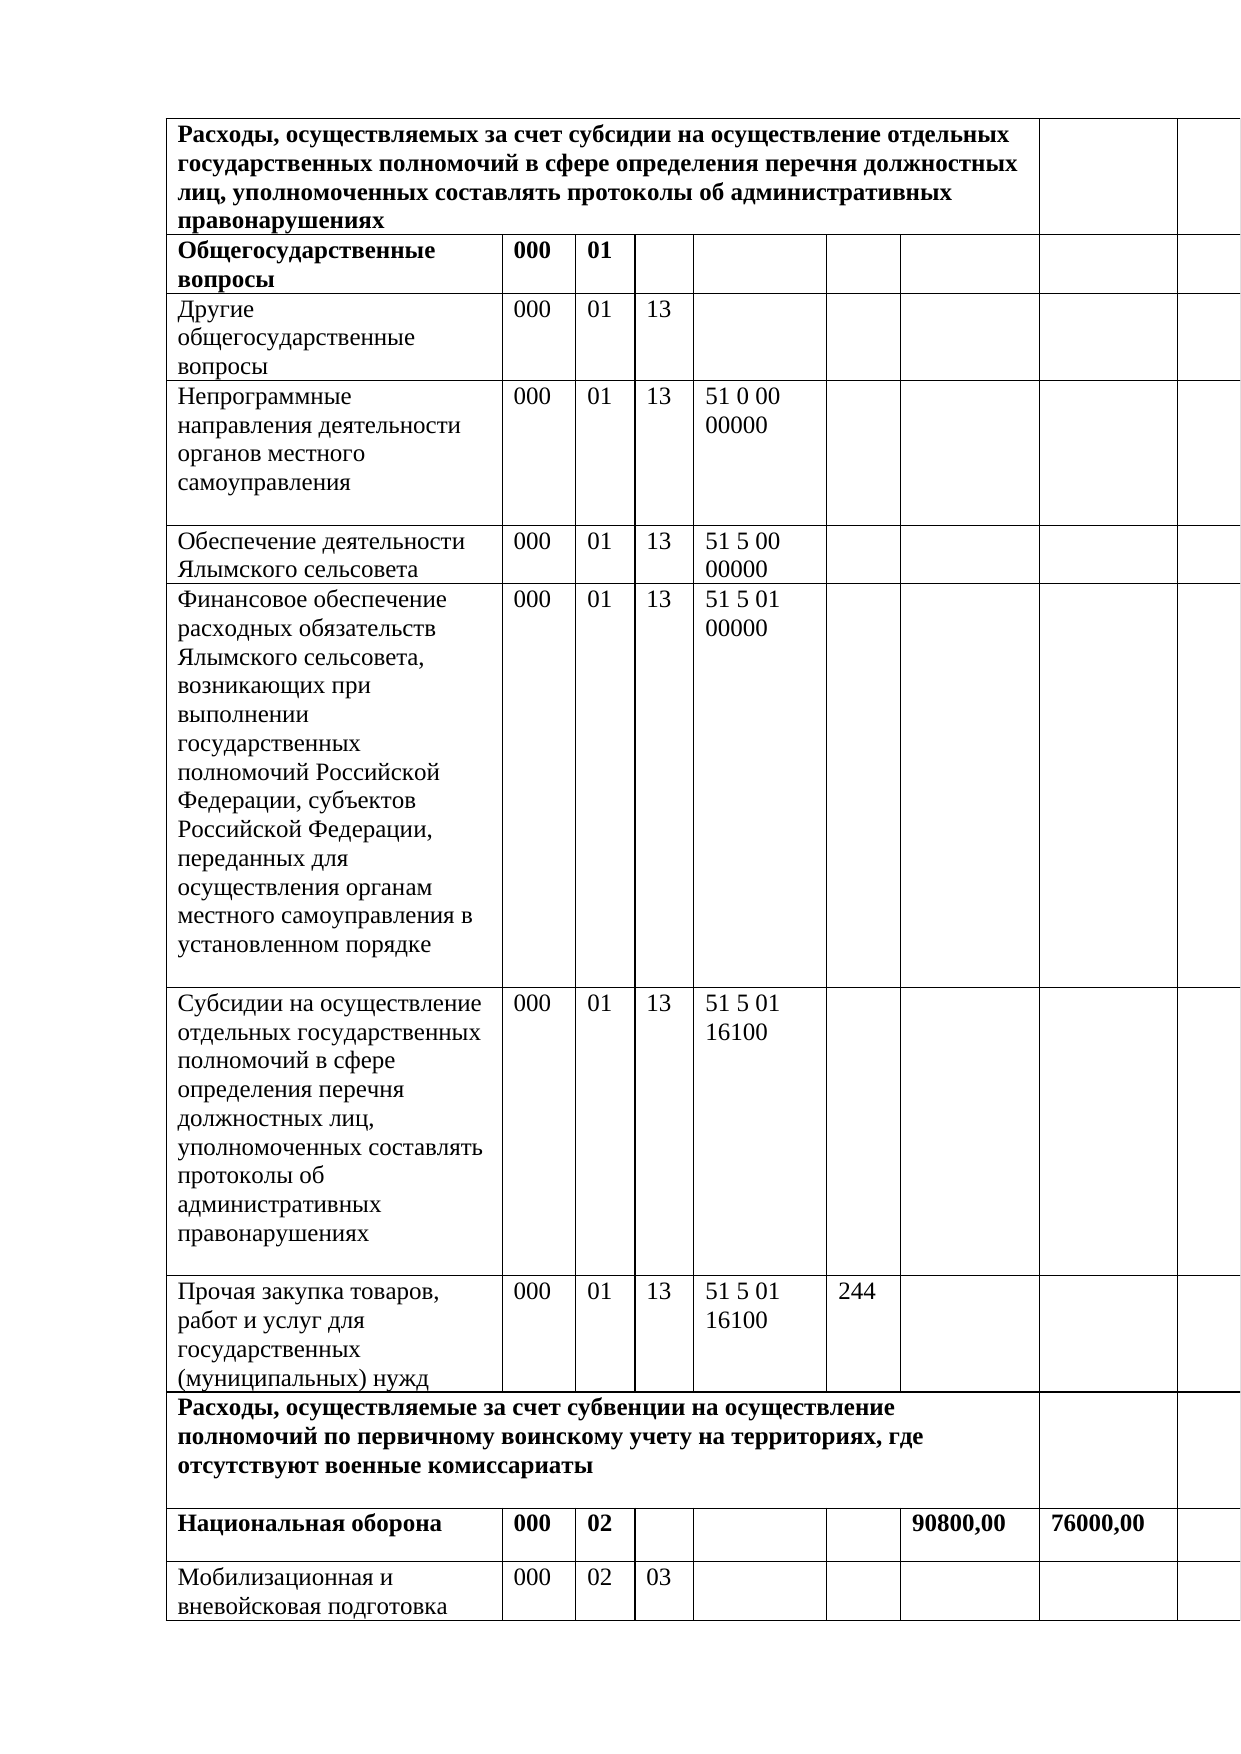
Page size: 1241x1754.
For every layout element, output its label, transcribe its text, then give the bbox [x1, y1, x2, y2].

table_cell 000 [503, 1276, 575, 1391]
table_cell 01 [576, 988, 634, 1275]
table_cell [1178, 1393, 1240, 1507]
table_cell Другие общегосударственные вопросы [167, 294, 502, 380]
table_cell [694, 235, 826, 293]
table_cell [694, 1509, 826, 1561]
table_cell [827, 235, 900, 293]
table_cell [1040, 235, 1177, 293]
table_cell 13 [636, 381, 693, 525]
table_cell [1178, 235, 1240, 293]
table_cell [694, 1562, 826, 1620]
table_cell 13 [636, 1276, 693, 1391]
table_cell Обеспечение деятельности Ялымского сельсовета [167, 526, 502, 583]
table_cell [1178, 294, 1240, 380]
table_cell [636, 1509, 693, 1561]
table_cell 13 [636, 988, 693, 1275]
table_cell 000 [503, 584, 575, 987]
table_cell 02 [576, 1562, 634, 1620]
table_cell 90800,00 [901, 1509, 1039, 1561]
table_cell 01 [576, 235, 634, 293]
table_cell 000 [503, 526, 575, 583]
table_cell [1040, 526, 1177, 583]
table_cell 000 [503, 381, 575, 525]
table_cell [1178, 526, 1240, 583]
table_cell [827, 1562, 900, 1620]
table_cell Прочая закупка товаров, работ и услуг для государственных (муниципальных) нужд [167, 1276, 502, 1391]
table_cell 01 [576, 526, 634, 583]
table_cell [827, 294, 900, 380]
table_cell 000 [503, 988, 575, 1275]
table_cell 000 [503, 1509, 575, 1561]
table_cell 01 [576, 381, 634, 525]
table_cell [1178, 1509, 1240, 1561]
table_cell [1040, 294, 1177, 380]
table_cell [1040, 381, 1177, 525]
table_cell 51 5 00 00000 [694, 526, 826, 583]
table_cell [827, 584, 900, 987]
table_cell Национальная оборона [167, 1509, 502, 1561]
table_cell Субсидии на осуществление отдельных государственных полномочий в сфере определения перечня должностных лиц, уполномоченных составлять протоколы об административных правонарушениях [167, 988, 502, 1275]
table_cell [1040, 1276, 1177, 1391]
table_cell 13 [636, 584, 693, 987]
table_cell [1178, 381, 1240, 525]
table_cell 000 [503, 235, 575, 293]
table_cell 03 [636, 1562, 693, 1620]
table_cell [1178, 119, 1240, 234]
table_cell 000 [503, 1562, 575, 1620]
table_cell Мобилизационная и вневойсковая подготовка [167, 1562, 502, 1620]
table_cell [1040, 119, 1177, 234]
table_cell Общегосударственные вопросы [167, 235, 502, 293]
table_cell Финансовое обеспечение расходных обязательств Ялымского сельсовета, возникающих при выполнении государственных полномочий Российской Федерации, субъектов Российской Федерации, переданных для осуществления органам местного самоуправления в установленном порядке [167, 584, 502, 987]
table_cell 51 5 01 16100 [694, 988, 826, 1275]
table_cell [901, 584, 1039, 987]
table_cell [1178, 988, 1240, 1275]
table_cell [1040, 1393, 1177, 1507]
table_cell 51 5 01 00000 [694, 584, 826, 987]
table_cell 13 [636, 294, 693, 380]
table_cell 13 [636, 526, 693, 583]
table_cell [901, 1276, 1039, 1391]
table_cell 01 [576, 1276, 634, 1391]
table_cell [1040, 1562, 1177, 1620]
table_cell [901, 381, 1039, 525]
table_cell [901, 988, 1039, 1275]
table_cell 51 5 01 16100 [694, 1276, 826, 1391]
table_cell [901, 294, 1039, 380]
table_cell [827, 381, 900, 525]
table_cell [1040, 988, 1177, 1275]
table_cell [1178, 1276, 1240, 1391]
table_cell 000 [503, 294, 575, 380]
table_cell [827, 1509, 900, 1561]
table_cell [827, 988, 900, 1275]
table_cell 51 0 00 00000 [694, 381, 826, 525]
table_cell 01 [576, 294, 634, 380]
table_cell [636, 235, 693, 293]
table_cell 76000,00 [1040, 1509, 1177, 1561]
table_cell [827, 526, 900, 583]
table_cell [1178, 1562, 1240, 1620]
table_cell [901, 1562, 1039, 1620]
table_cell [1040, 584, 1177, 987]
table_cell [901, 235, 1039, 293]
table_cell 01 [576, 584, 634, 987]
table_cell Непрограммные направления деятельности органов местного самоуправления [167, 381, 502, 525]
table_cell 02 [576, 1509, 634, 1561]
table_cell Расходы, осуществляемых за счет субсидии на осуществление отдельных государственных полномочий в сфере определения перечня должностных лиц, уполномоченных составлять протоколы об административных правонарушениях [167, 119, 1039, 234]
table_cell [1178, 584, 1240, 987]
table_cell 244 [827, 1276, 900, 1391]
table_cell [694, 294, 826, 380]
table_cell Расходы, осуществляемые за счет субвенции на осуществление полномочий по первичному воинскому учету на территориях, где отсутствуют военные комиссариаты [167, 1393, 1039, 1507]
table_cell [901, 526, 1039, 583]
